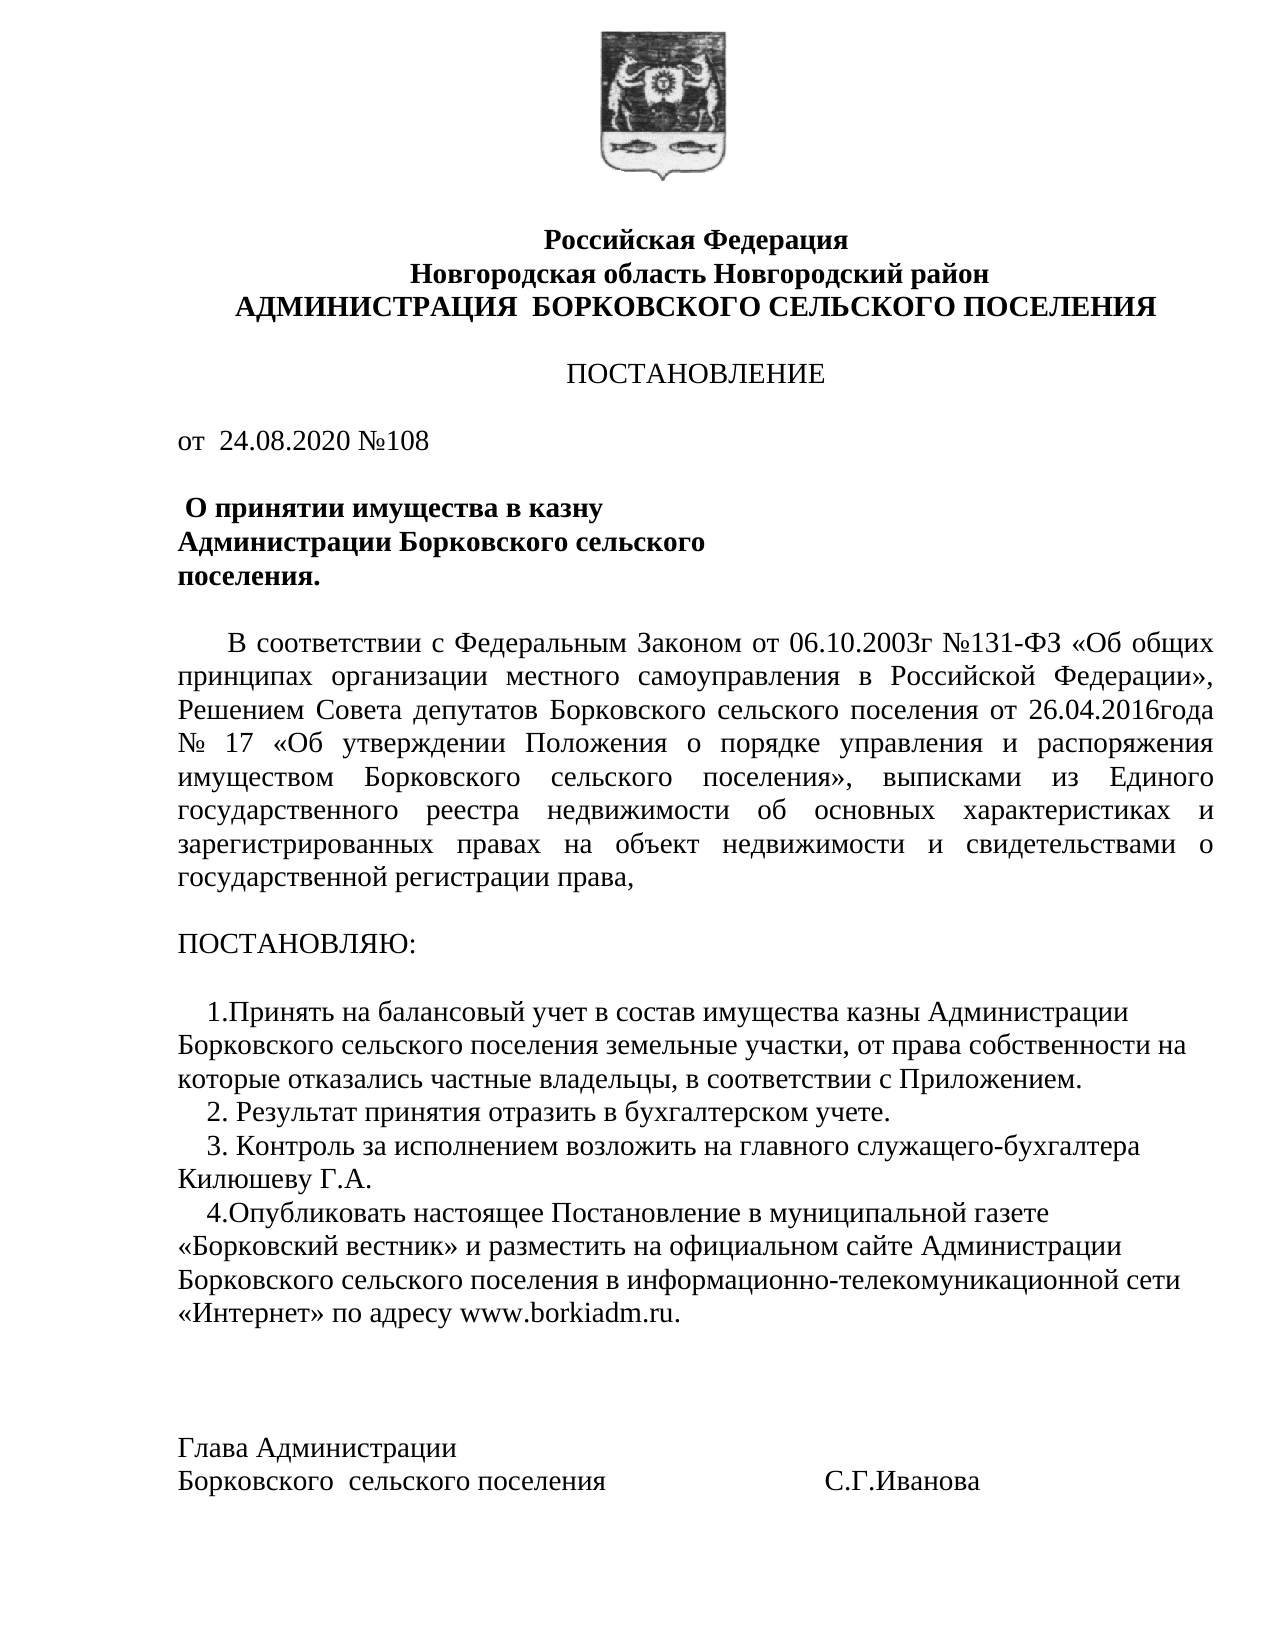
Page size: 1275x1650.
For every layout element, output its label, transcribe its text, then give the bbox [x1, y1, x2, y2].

text О принятии имущества в казну [177, 491, 1215, 524]
text поселения. [177, 558, 1215, 591]
text В соответствии с Федеральным Законом от 06.10.2003г №131-ФЗ «Об общих принципах организации местного самоуправления в Российской Федерации», Решением Совета депутатов Борковского сельского поселения от 26.04.2016года № 17 «Об утверждении Положения о порядке управления и распоряжения имуществом Борковского сельского поселения», выписками из Единого государственного реестра недвижимости об основных характеристиках и зарегистрированных правах на объект недвижимости и свидетельствами о государственной регистрации права, [177, 625, 1215, 893]
text ПОСТАНОВЛЯЮ: [177, 927, 1215, 960]
text Российская Федерация [177, 222, 1215, 256]
text 2. Результат принятия отразить в бухгалтерском учете. [177, 1094, 1215, 1128]
text Глава Администрации [177, 1430, 1215, 1463]
text 4.Опубликовать настоящее Постановление в муниципальной газете «Борковский вестник» и разместить на официальном сайте Администрации Борковского сельского поселения в информационно-телекомуникационной сети «Интернет» по адресу www.borkiadm.ru. [177, 1195, 1215, 1329]
picture [600, 31, 727, 181]
text Администрации Борковского сельского [177, 524, 1215, 558]
text Борковского сельского поселения С.Г.Иванова [177, 1463, 1215, 1497]
text Новгородская область Новгородский район [177, 256, 1215, 289]
text 3. Контроль за исполнением возложить на главного служащего-бухгалтера Килюшеву Г.А. [177, 1128, 1215, 1195]
text ПОСТАНОВЛЕНИЕ [177, 356, 1215, 390]
text от 24.08.2020 №108 [177, 423, 1215, 457]
text АДМИНИСТРАЦИЯ БОРКОВСКОГО СЕЛЬСКОГО ПОСЕЛЕНИЯ [177, 289, 1215, 323]
text 1.Принять на балансовый учет в состав имущества казны Администрации Борковского сельского поселения земельные участки, от права собственности на которые отказались частные владельцы, в соответствии с Приложением. [177, 994, 1215, 1094]
